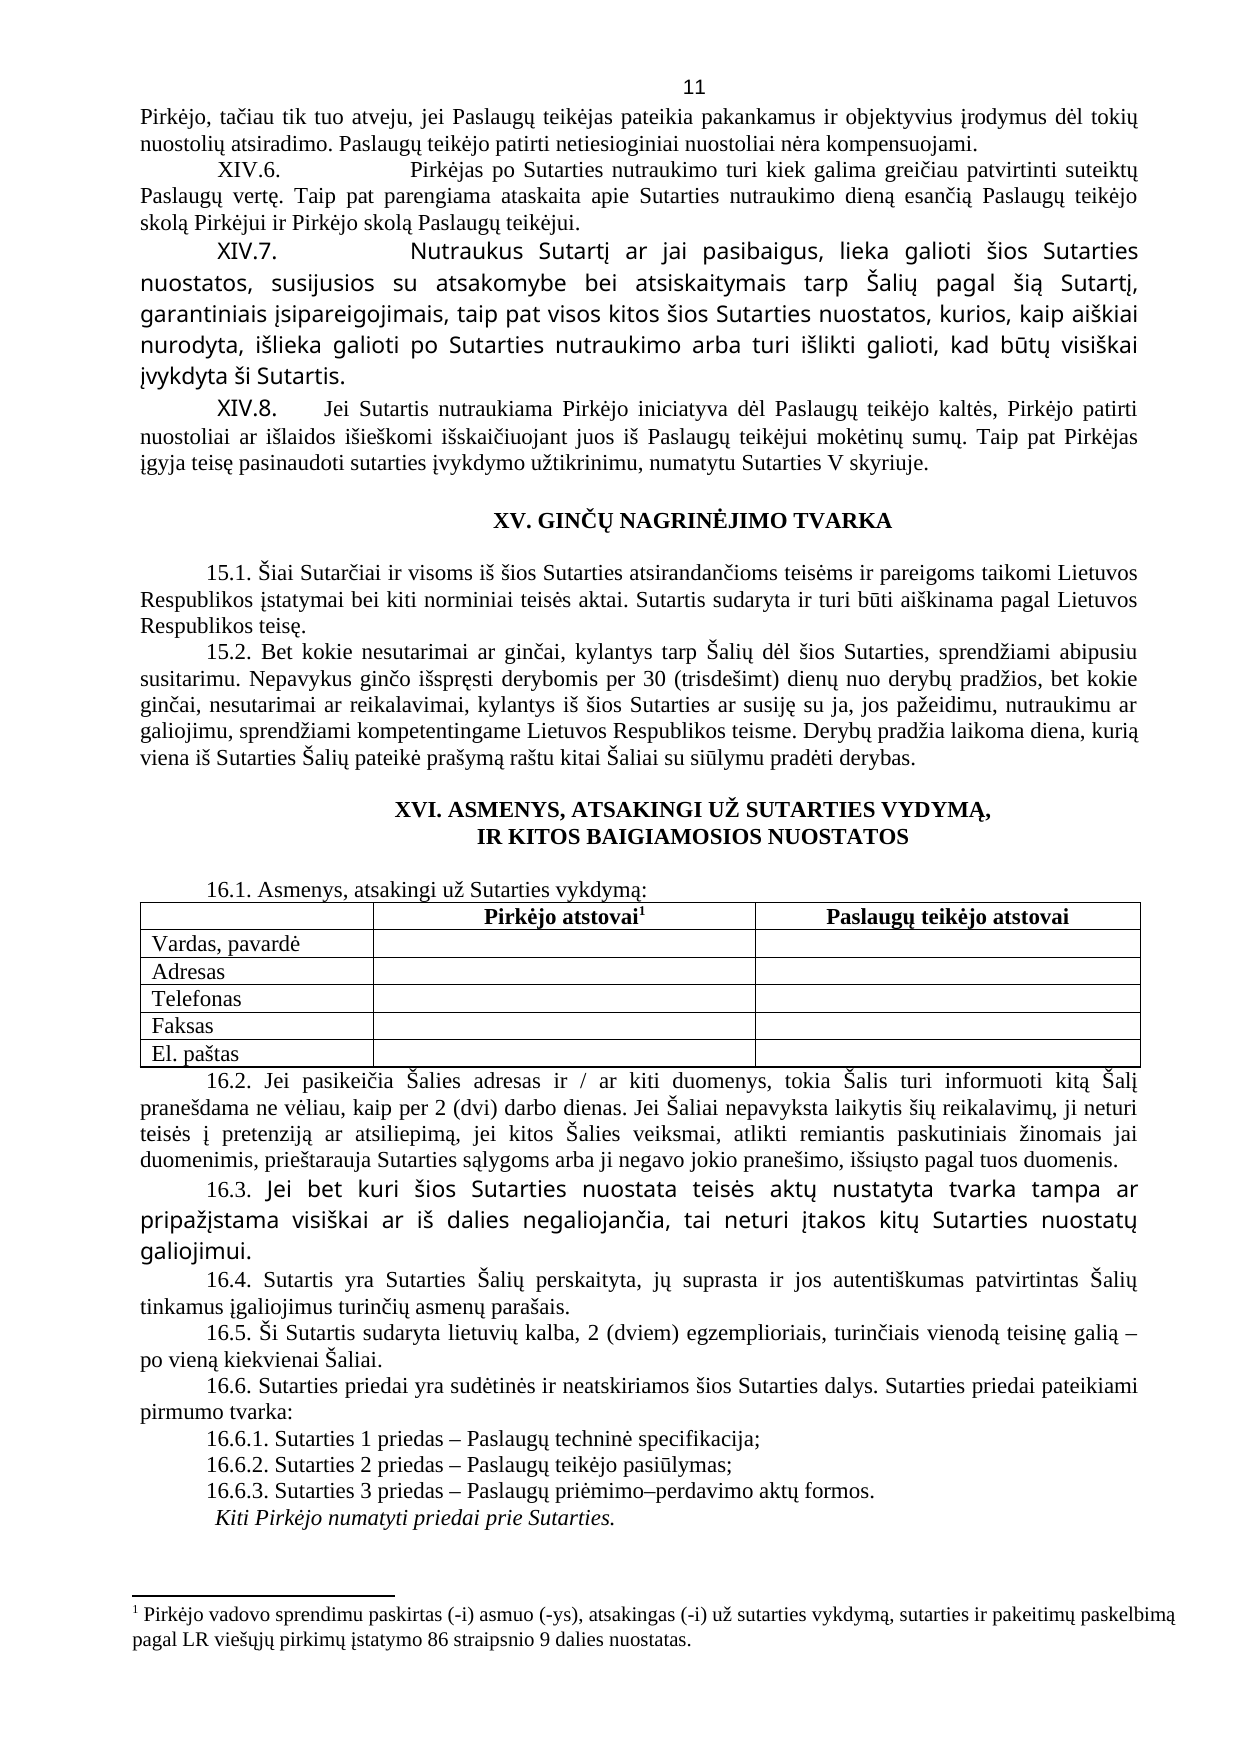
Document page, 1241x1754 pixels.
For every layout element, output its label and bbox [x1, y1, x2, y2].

table_cell [117, 104, 1180, 1557]
